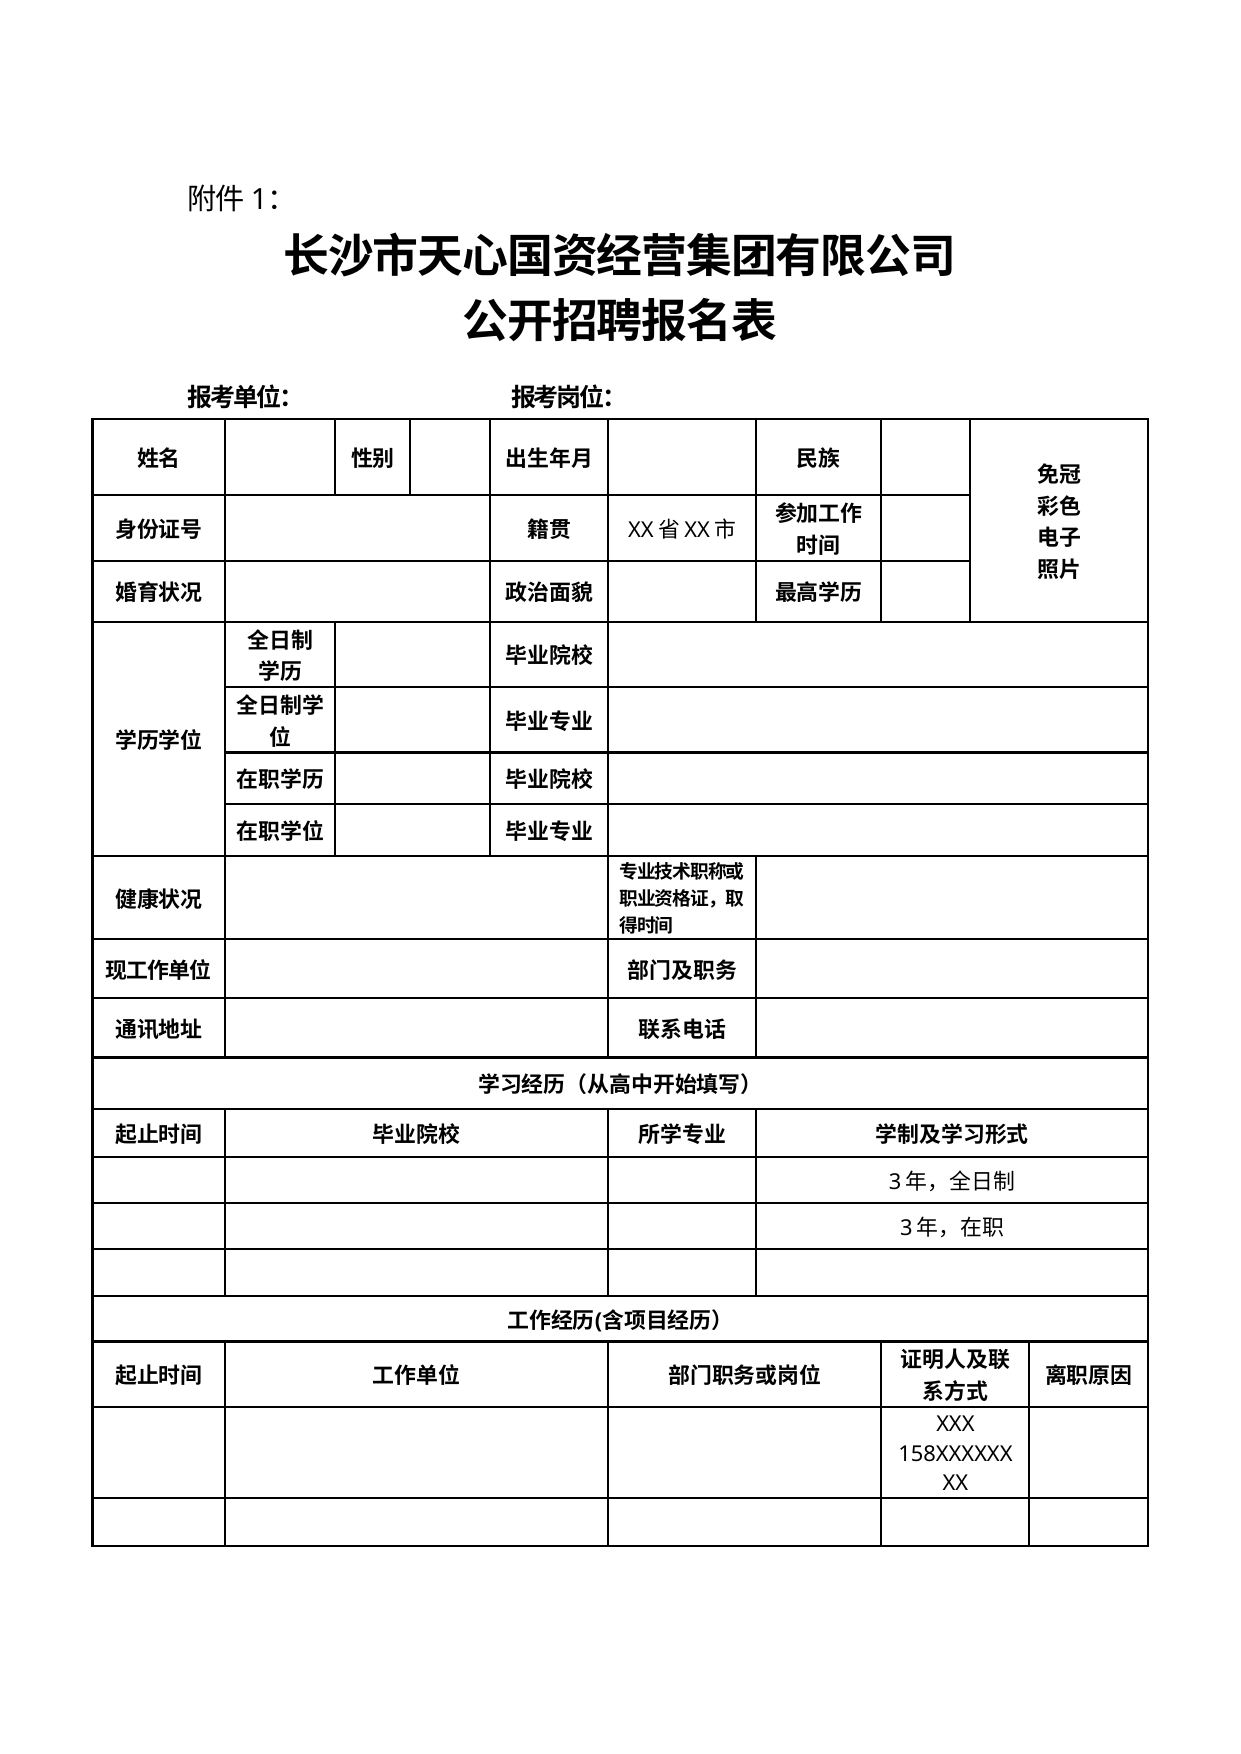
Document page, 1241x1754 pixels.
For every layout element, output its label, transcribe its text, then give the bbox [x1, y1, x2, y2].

table_cell [336, 623, 489, 686]
text 报考单位： 报考岗位： [187, 360, 1053, 418]
table_cell [336, 754, 489, 803]
table_cell [609, 1204, 755, 1248]
table_cell [226, 562, 489, 621]
table_cell 起止时间 [94, 1343, 224, 1406]
table_header 姓名 [94, 420, 224, 494]
table_cell [757, 857, 1147, 938]
text 公开招聘报名表 [187, 295, 1053, 347]
table_cell [757, 1250, 1147, 1295]
table_cell 毕业院校 [226, 1110, 607, 1156]
table_cell [226, 940, 607, 997]
table_cell 离职原因 [1030, 1343, 1147, 1406]
table_cell 毕业专业 [491, 688, 607, 751]
table_cell 学制及学习形式 [757, 1110, 1147, 1156]
table_cell [882, 1499, 1028, 1544]
table_header [609, 420, 755, 494]
table_cell [609, 623, 1147, 686]
table_cell [757, 999, 1147, 1056]
table_header [226, 420, 334, 494]
table_cell [336, 688, 489, 751]
table_cell [609, 1499, 880, 1544]
table_cell 现工作单位 [94, 940, 224, 997]
table_cell [609, 1158, 755, 1202]
table_cell 所学专业 [609, 1110, 755, 1156]
table_cell 证明人及联系方式 [882, 1343, 1028, 1406]
table_header 免冠 彩色 电子 照片 [971, 420, 1147, 621]
table_header 性别 [336, 420, 409, 494]
table_cell [226, 1204, 607, 1248]
table_cell 身份证号 [94, 496, 224, 559]
table_cell 参加工作时间 [757, 496, 880, 559]
table_cell [757, 940, 1147, 997]
table_header [411, 420, 489, 494]
table_cell XX省XX市 [609, 496, 755, 559]
table_cell [226, 496, 489, 559]
table_cell 部门及职务 [609, 940, 755, 997]
table_cell 婚育状况 [94, 562, 224, 621]
table_cell [94, 1408, 224, 1497]
table_cell 全日制学位 [226, 688, 334, 751]
table_cell [1030, 1408, 1147, 1497]
table_cell 毕业院校 [491, 754, 607, 803]
table_cell [226, 999, 607, 1056]
table_cell [609, 688, 1147, 751]
table_cell [609, 1250, 755, 1295]
table_cell 全日制 学历 [226, 623, 334, 686]
table_cell [94, 1499, 224, 1544]
table_header 出生年月 [491, 420, 607, 494]
table_cell [882, 496, 969, 559]
table_cell 部门职务或岗位 [609, 1343, 880, 1406]
table_cell 在职学位 [226, 805, 334, 854]
table_cell 健康状况 [94, 857, 224, 938]
table_cell [226, 857, 607, 938]
table_cell [609, 754, 1147, 803]
table_cell 联系电话 [609, 999, 755, 1056]
table_cell 学历学位 [94, 623, 224, 854]
table_cell 政治面貌 [491, 562, 607, 621]
table_cell 3年，全日制 [757, 1158, 1147, 1202]
table_cell [882, 562, 969, 621]
table_cell [226, 1158, 607, 1202]
table_cell 专业技术职称或职业资格证，取得时间 [609, 857, 755, 938]
table_cell [336, 805, 489, 854]
table_cell 起止时间 [94, 1110, 224, 1156]
text 附件1： [187, 174, 1053, 218]
table_cell 3年，在职 [757, 1204, 1147, 1248]
table_cell 在职学历 [226, 754, 334, 803]
table_cell 最高学历 [757, 562, 880, 621]
table_cell [1030, 1499, 1147, 1544]
table_cell [226, 1408, 607, 1497]
table_cell 学习经历（从高中开始填写） [94, 1059, 1147, 1108]
table_cell [94, 1158, 224, 1202]
table_cell XXX 158XXXXXXXX [882, 1408, 1028, 1497]
table_cell [226, 1499, 607, 1544]
text 长沙市天心国资经营集团有限公司 [187, 231, 1053, 283]
table_header 民族 [757, 420, 880, 494]
table_cell [94, 1250, 224, 1295]
table_header [882, 420, 969, 494]
table_cell 毕业院校 [491, 623, 607, 686]
table_cell [609, 1408, 880, 1497]
table_cell 籍贯 [491, 496, 607, 559]
table_cell [226, 1250, 607, 1295]
table_cell 工作经历(含项目经历） [94, 1297, 1147, 1340]
table_cell [609, 562, 755, 621]
table_cell 工作单位 [226, 1343, 607, 1406]
table_cell 毕业专业 [491, 805, 607, 854]
table_cell 通讯地址 [94, 999, 224, 1056]
table_cell [609, 805, 1147, 854]
table_cell [94, 1204, 224, 1248]
